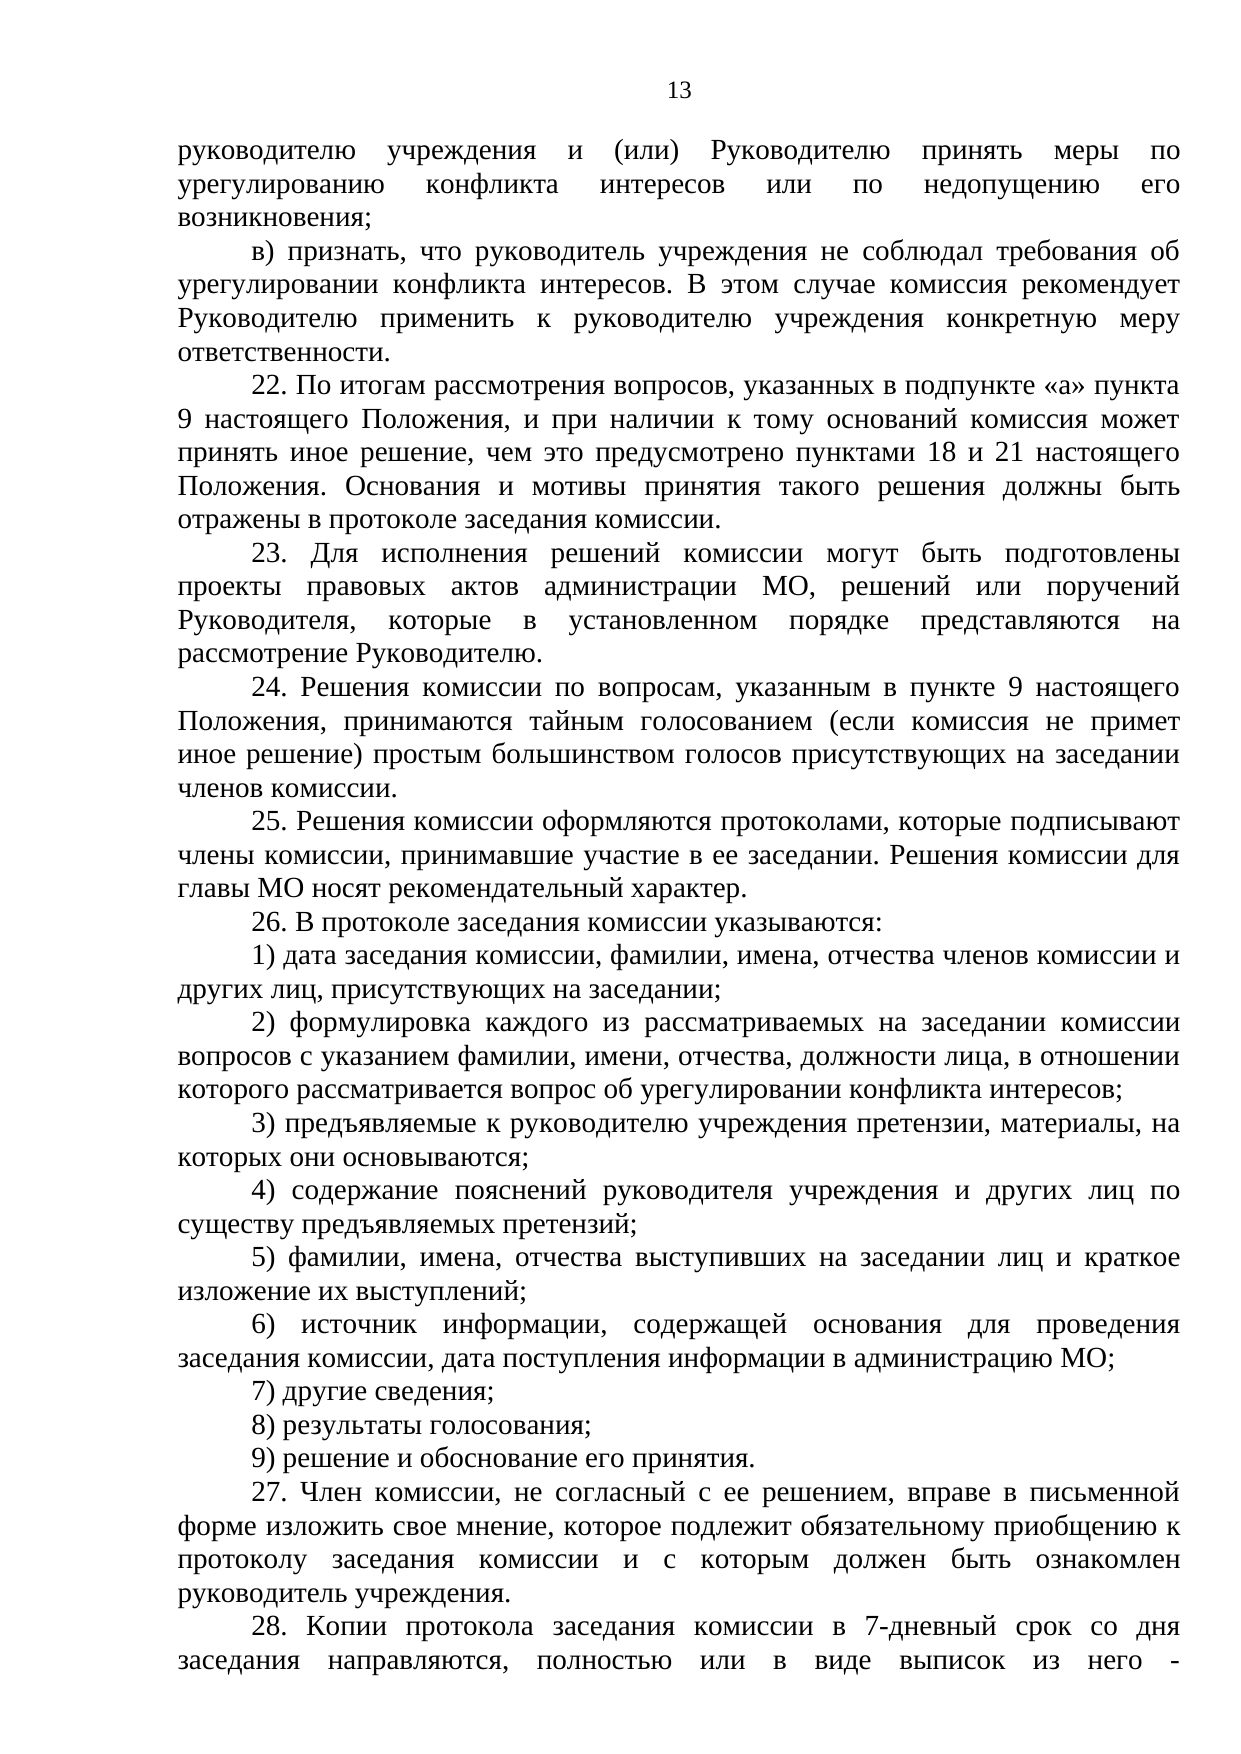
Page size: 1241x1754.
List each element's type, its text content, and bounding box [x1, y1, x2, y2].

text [177, 132, 1181, 233]
text 5) фамилии, имена, отчества выступивших на заседании лиц и краткое изложение их выступлений; [177, 1239, 1181, 1306]
text 27. Член комиссии, не согласный с ее решением, вправе в письменной форме изложить свое мнение, которое подлежит обязательному приобщению к протоколу заседания комиссии и с которым должен быть ознакомлен руководитель учреждения. [177, 1474, 1181, 1608]
text 24. Решения комиссии по вопросам, указанным в пункте 9 настоящего Положения, принимаются тайным голосованием (если комиссия не примет иное решение) простым большинством голосов присутствующих на заседании членов комиссии. [177, 669, 1181, 803]
text 6) источник информации, содержащей основания для проведения заседания комиссии, дата поступления информации в администрацию МО; [177, 1306, 1181, 1373]
text 1) дата заседания комиссии, фамилии, имена, отчества членов комиссии и других лиц, присутствующих на заседании; [177, 937, 1181, 1004]
text 23. Для исполнения решений комиссии могут быть подготовлены проекты правовых актов администрации МО, решений или поручений Руководителя, которые в установленном порядке представляются на рассмотрение Руководителю. [177, 535, 1181, 669]
text 4) содержание пояснений руководителя учреждения и других лиц по существу предъявляемых претензий; [177, 1172, 1181, 1239]
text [177, 1608, 1181, 1675]
text в) признать, что руководитель учреждения не соблюдал требования об урегулировании конфликта интересов. В этом случае комиссия рекомендует Руководителю применить к руководителю учреждения конкретную меру ответственности. [177, 233, 1181, 367]
text 2) формулировка каждого из рассматриваемых на заседании комиссии вопросов с указанием фамилии, имени, отчества, должности лица, в отношении которого рассматривается вопрос об урегулировании конфликта интересов; [177, 1004, 1181, 1105]
text 9) решение и обоснование его принятия. [177, 1441, 1181, 1474]
text 8) результаты голосования; [177, 1407, 1181, 1441]
text 7) другие сведения; [177, 1373, 1181, 1407]
text 3) предъявляемые к руководителю учреждения претензии, материалы, на которых они основываются; [177, 1105, 1181, 1172]
text 22. По итогам рассмотрения вопросов, указанных в подпункте «а» пункта 9 настоящего Положения, и при наличии к тому оснований комиссия может принять иное решение, чем это предусмотрено пунктами 18 и 21 настоящего Положения. Основания и мотивы принятия такого решения должны быть отражены в протоколе заседания комиссии. [177, 367, 1181, 535]
text 25. Решения комиссии оформляются протоколами, которые подписывают члены комиссии, принимавшие участие в ее заседании. Решения комиссии для главы МО носят рекомендательный характер. [177, 803, 1181, 904]
text 26. В протоколе заседания комиссии указываются: [177, 904, 1181, 937]
